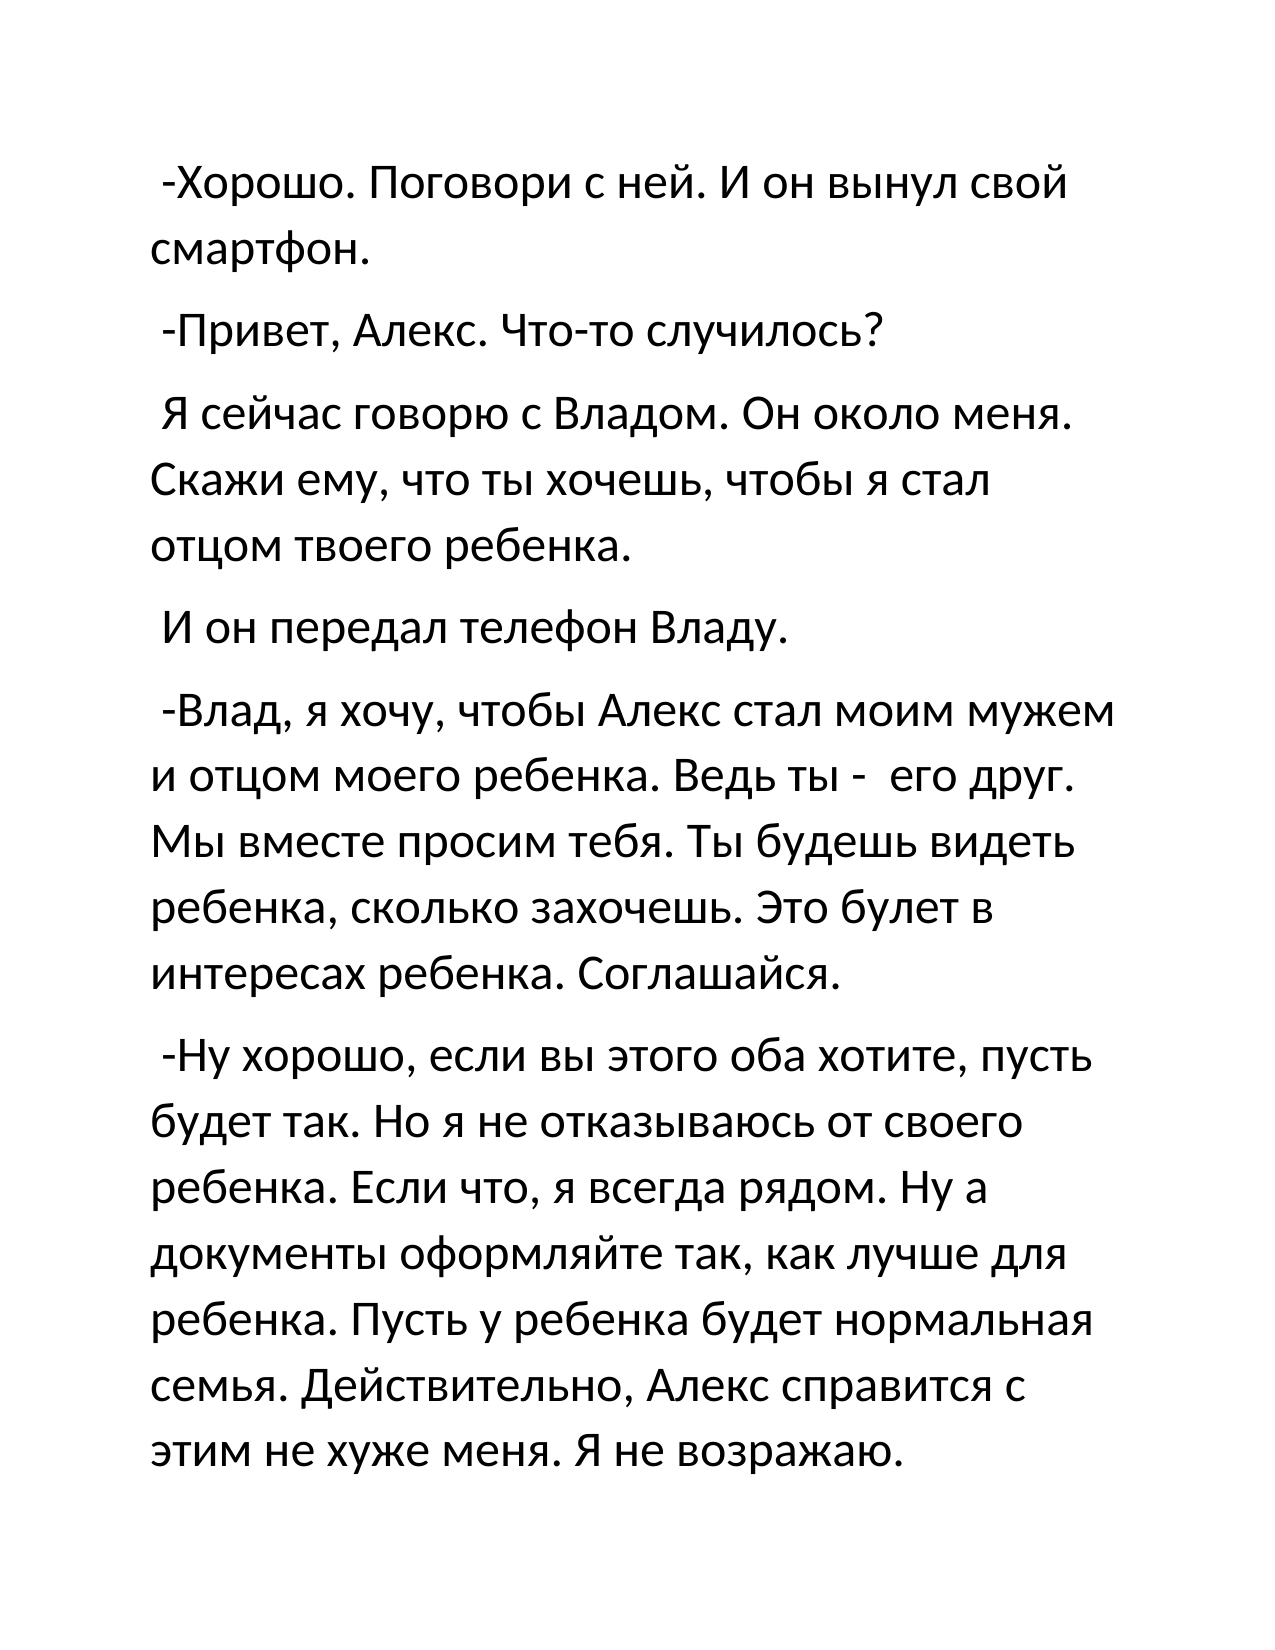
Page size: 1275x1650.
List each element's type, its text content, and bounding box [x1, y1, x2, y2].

text -Ну хорошо, если вы этого оба хотите, пусть будет так. Но я не отказываюсь от своего ребенка. Если что, я всегда рядом. Ну а документы оформляйте так, как лучше для ребенка. Пусть у ребенка будет нормальная семья. Действительно, Алекс справится с этим не хуже меня. Я не возражаю. [150, 1023, 1125, 1479]
text -Привет, Алекс. Что-то случилось? [150, 298, 1125, 359]
text -Влад, я хочу, чтобы Алекс стал моим мужем и отцом моего ребенка. Ведь ты - его друг. Мы вместе просим тебя. Ты будешь видеть ребенка, сколько захочешь. Это булет в интересах ребенка. Соглашайся. [150, 677, 1125, 1002]
text Я сейчас говорю с Владом. Он около меня. Скажи ему, что ты хочешь, чтобы я стал отцом твоего ребенка. [150, 381, 1125, 573]
text И он передал телефон Владу. [150, 595, 1125, 656]
text -Хорошо. Поговори с ней. И он вынул свой смартфон. [150, 150, 1125, 277]
